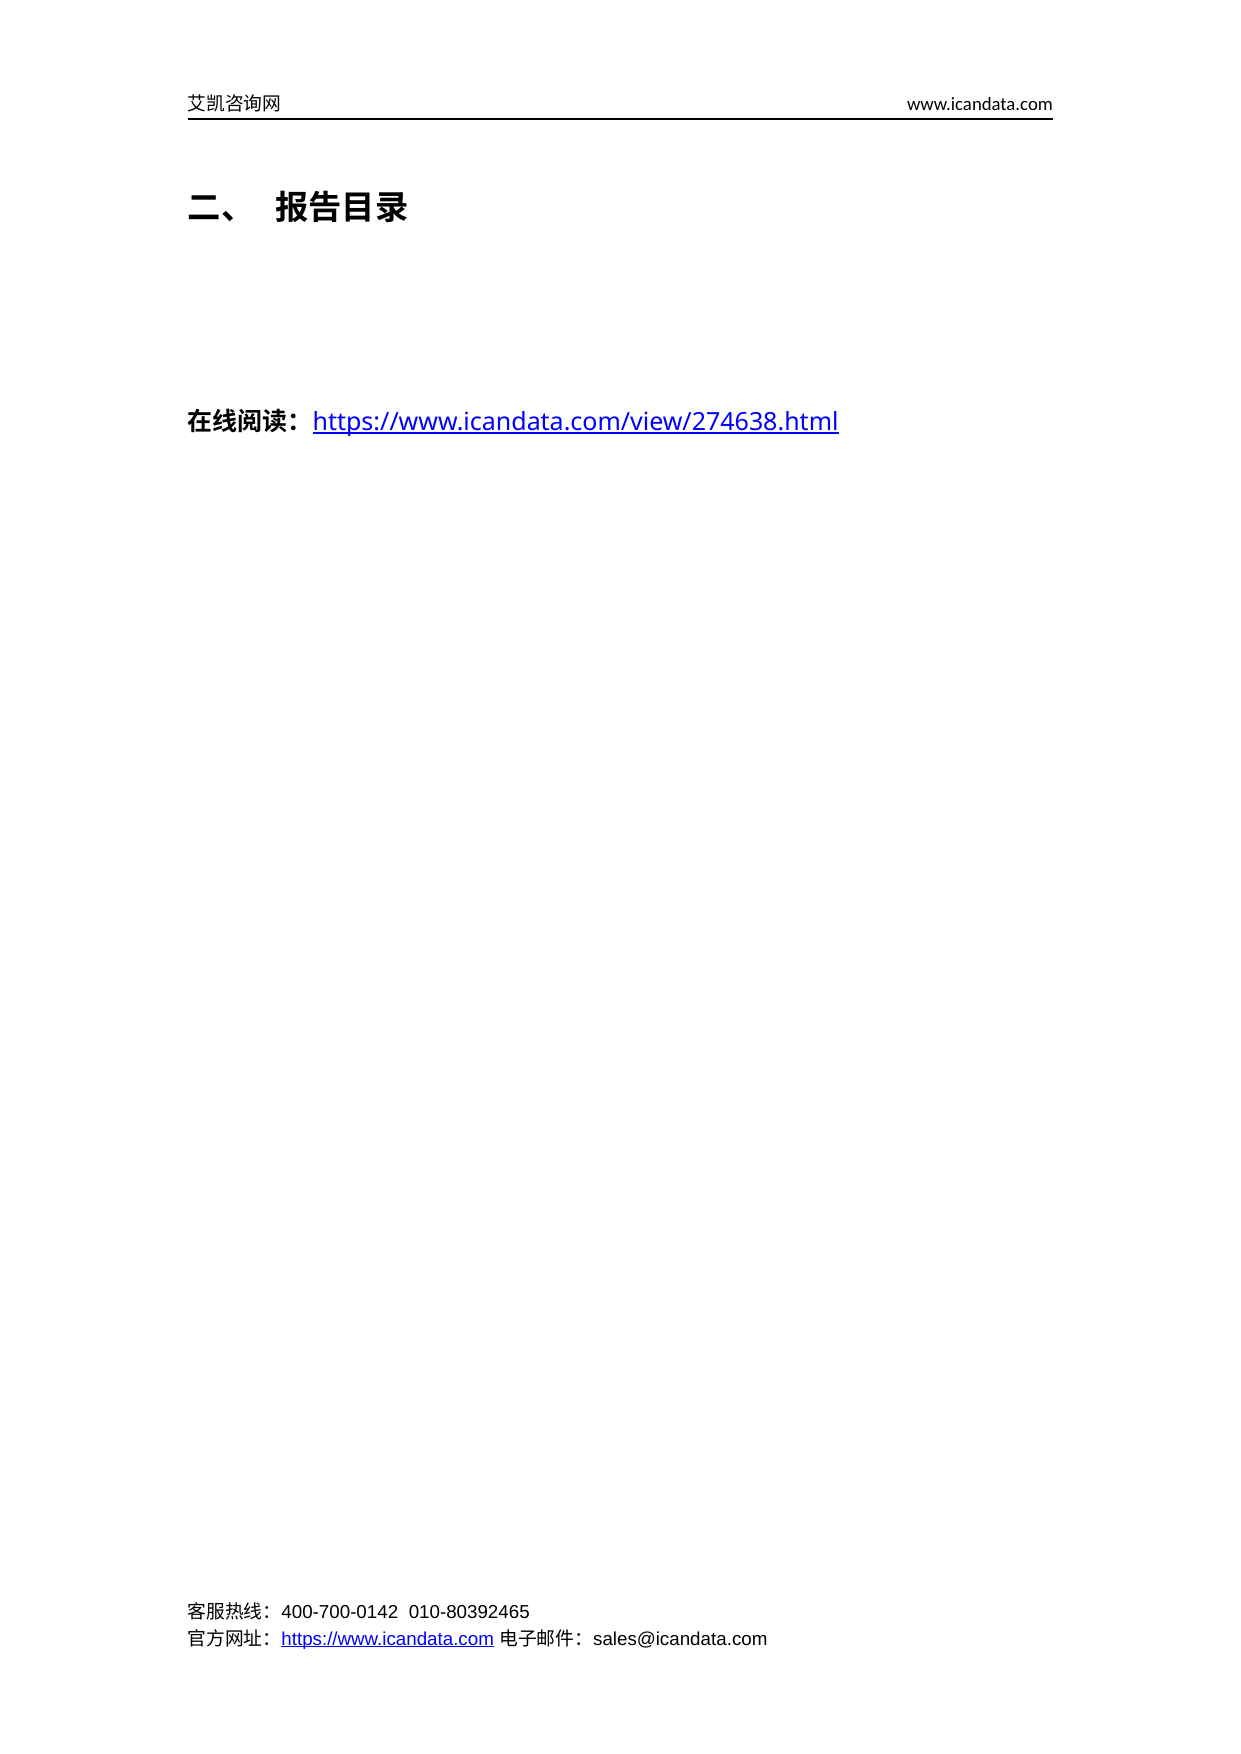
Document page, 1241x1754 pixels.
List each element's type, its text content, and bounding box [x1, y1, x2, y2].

text 在线阅读：https://www.icandata.com/view/274638.html [187, 387, 1053, 452]
subtitle 报告目录 [187, 172, 1053, 237]
